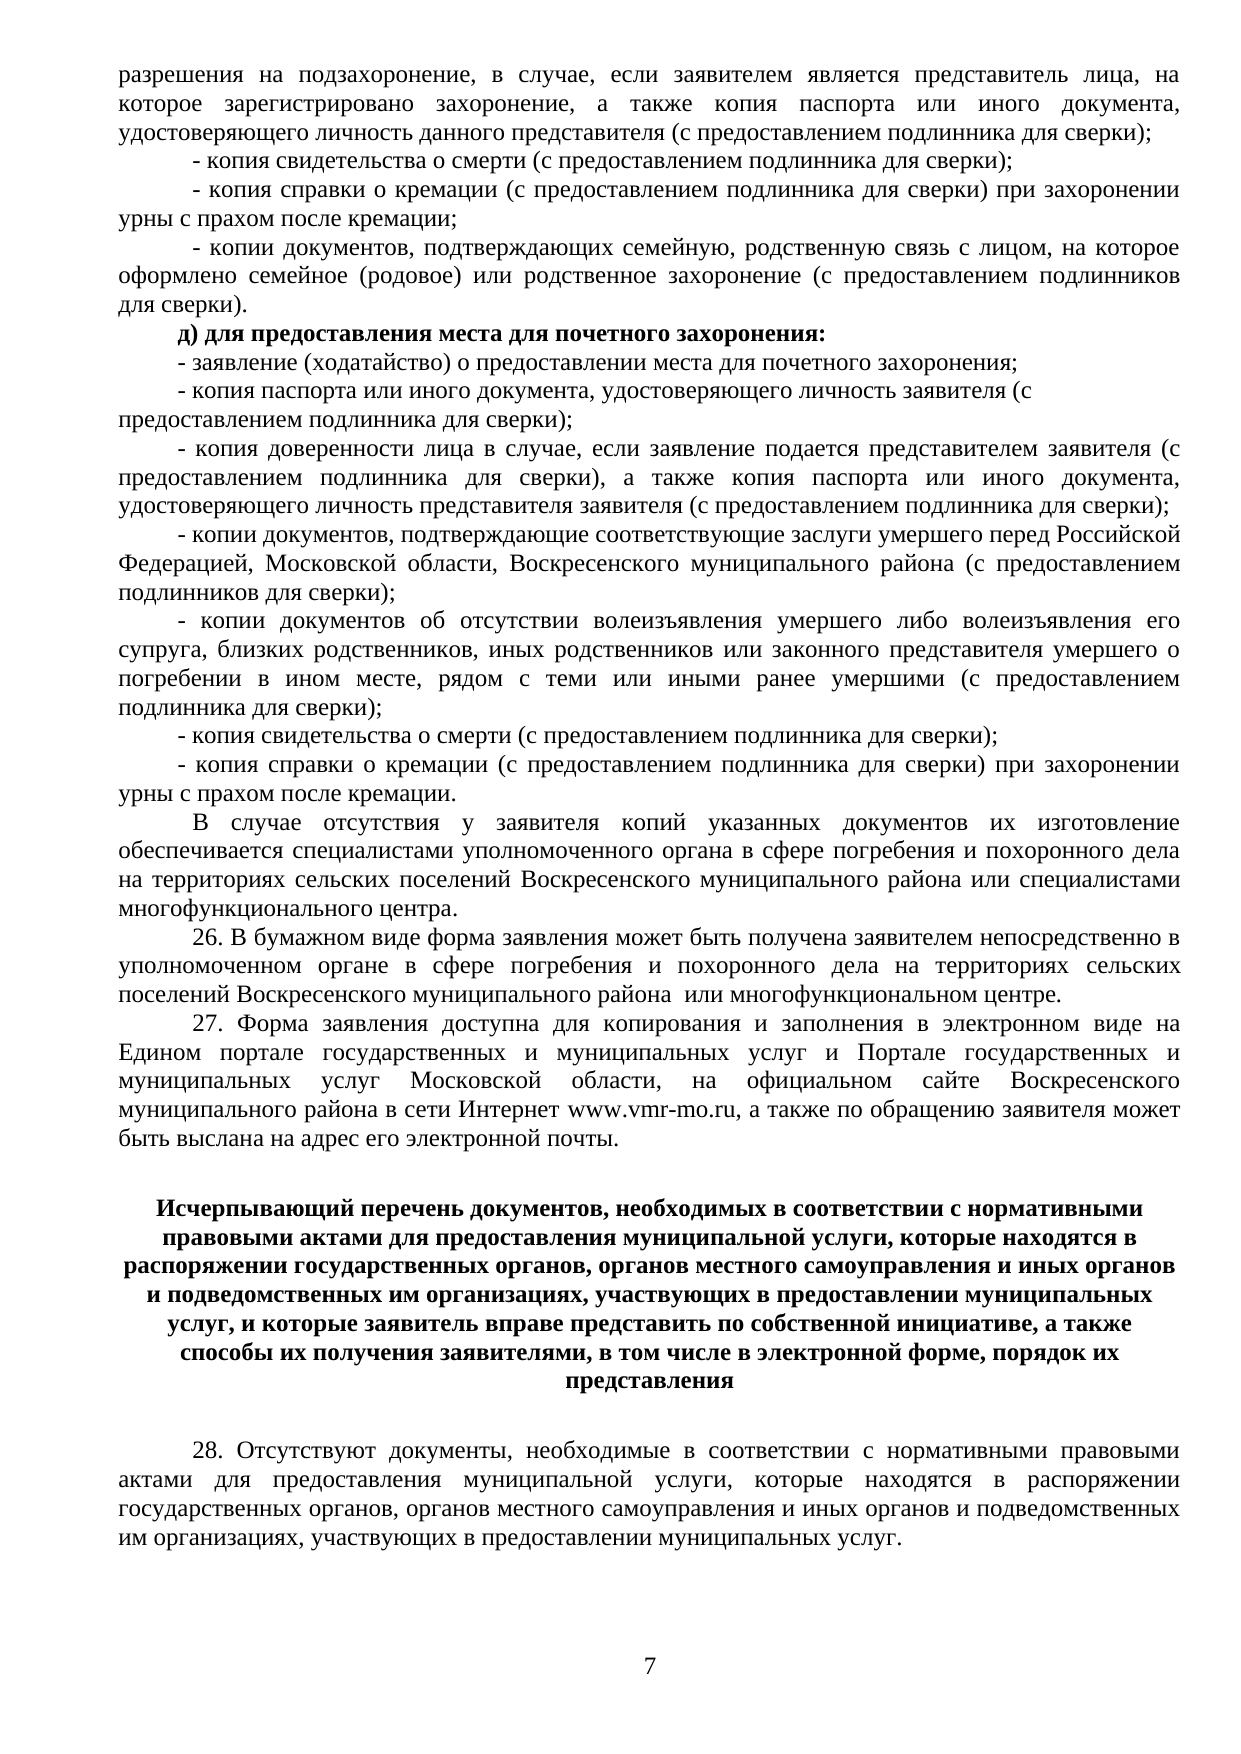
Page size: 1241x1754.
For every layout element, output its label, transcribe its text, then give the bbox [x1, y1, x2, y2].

text 27. Форма заявления доступна для копирования и заполнения в электронном виде на Едином портале государственных и муниципальных услуг и Портале государственных и муниципальных услуг Московской области, на официальном сайте Воскресенского муниципального района в сети Интернет www.vmr-mo.ru, а также по обращению заявителя может быть выслана на адрес его электронной почты. [118, 1008, 1181, 1152]
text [118, 59, 1181, 145]
text - копия свидетельства о смерти (с предоставлением подлинника для сверки); [118, 145, 1181, 174]
text - копия свидетельства о смерти (с предоставлением подлинника для сверки); [177, 720, 1181, 749]
text - копии документов, подтверждающих семейную, родственную связь с лицом, на которое оформлено семейное (родовое) или родственное захоронение (с предоставлением подлинников для сверки). [118, 232, 1181, 318]
text - копии документов, подтверждающие соответствующие заслуги умершего перед Российской Федерацией, Московской области, Воскресенского муниципального района (с предоставлением подлинников для сверки); [118, 519, 1181, 605]
text Исчерпывающий перечень документов, необходимых в соответствии с нормативными правовыми актами для предоставления муниципальной услуги, которые находятся в распоряжении государственных органов, органов местного самоуправления и иных органов и подведомственных им организациях, участвующих в предоставлении муниципальных услуг, и которые заявитель вправе представить по собственной инициативе, а также способы их получения заявителями, в том числе в электронной форме, порядок их представления [118, 1193, 1181, 1394]
text - заявление (ходатайство) о предоставлении места для почетного захоронения; [118, 347, 1181, 375]
text 26. В бумажном виде форма заявления может быть получена заявителем непосредственно в уполномоченном органе в сфере погребения и похоронного дела на территориях сельских поселений Воскресенского муниципального района или многофункциональном центре. [118, 922, 1181, 1008]
text - копия справки о кремации (с предоставлением подлинника для сверки) при захоронении урны с прахом после кремации; [118, 174, 1181, 232]
text - копия доверенности лица в случае, если заявление подается представителем заявителя (с предоставлением подлинника для сверки), а также копия паспорта или иного документа, удостоверяющего личность представителя заявителя (с предоставлением подлинника для сверки); [118, 433, 1181, 519]
text - копии документов об отсутствии волеизъявления умершего либо волеизъявления его супруга, близких родственников, иных родственников или законного представителя умершего о погребении в ином месте, рядом с теми или иными ранее умершими (с предоставлением подлинника для сверки); [118, 605, 1181, 720]
text - копия справки о кремации (с предоставлением подлинника для сверки) при захоронении урны с прахом после кремации. [118, 749, 1181, 807]
text В случае отсутствия у заявителя копий указанных документов их изготовление обеспечивается специалистами уполномоченного органа в сфере погребения и похоронного дела на территориях сельских поселений Воскресенского муниципального района или специалистами многофункционального центра. [118, 807, 1181, 922]
text - копия паспорта или иного документа, удостоверяющего личность заявителя (с предоставлением подлинника для сверки); [118, 375, 1181, 433]
text 28. Отсутствуют документы, необходимые в соответствии с нормативными правовыми актами для предоставления муниципальной услуги, которые находятся в распоряжении государственных органов, органов местного самоуправления и иных органов и подведомственных им организациях, участвующих в предоставлении муниципальных услуг. [118, 1435, 1181, 1550]
text д) для предоставления места для почетного захоронения: [118, 318, 1181, 347]
